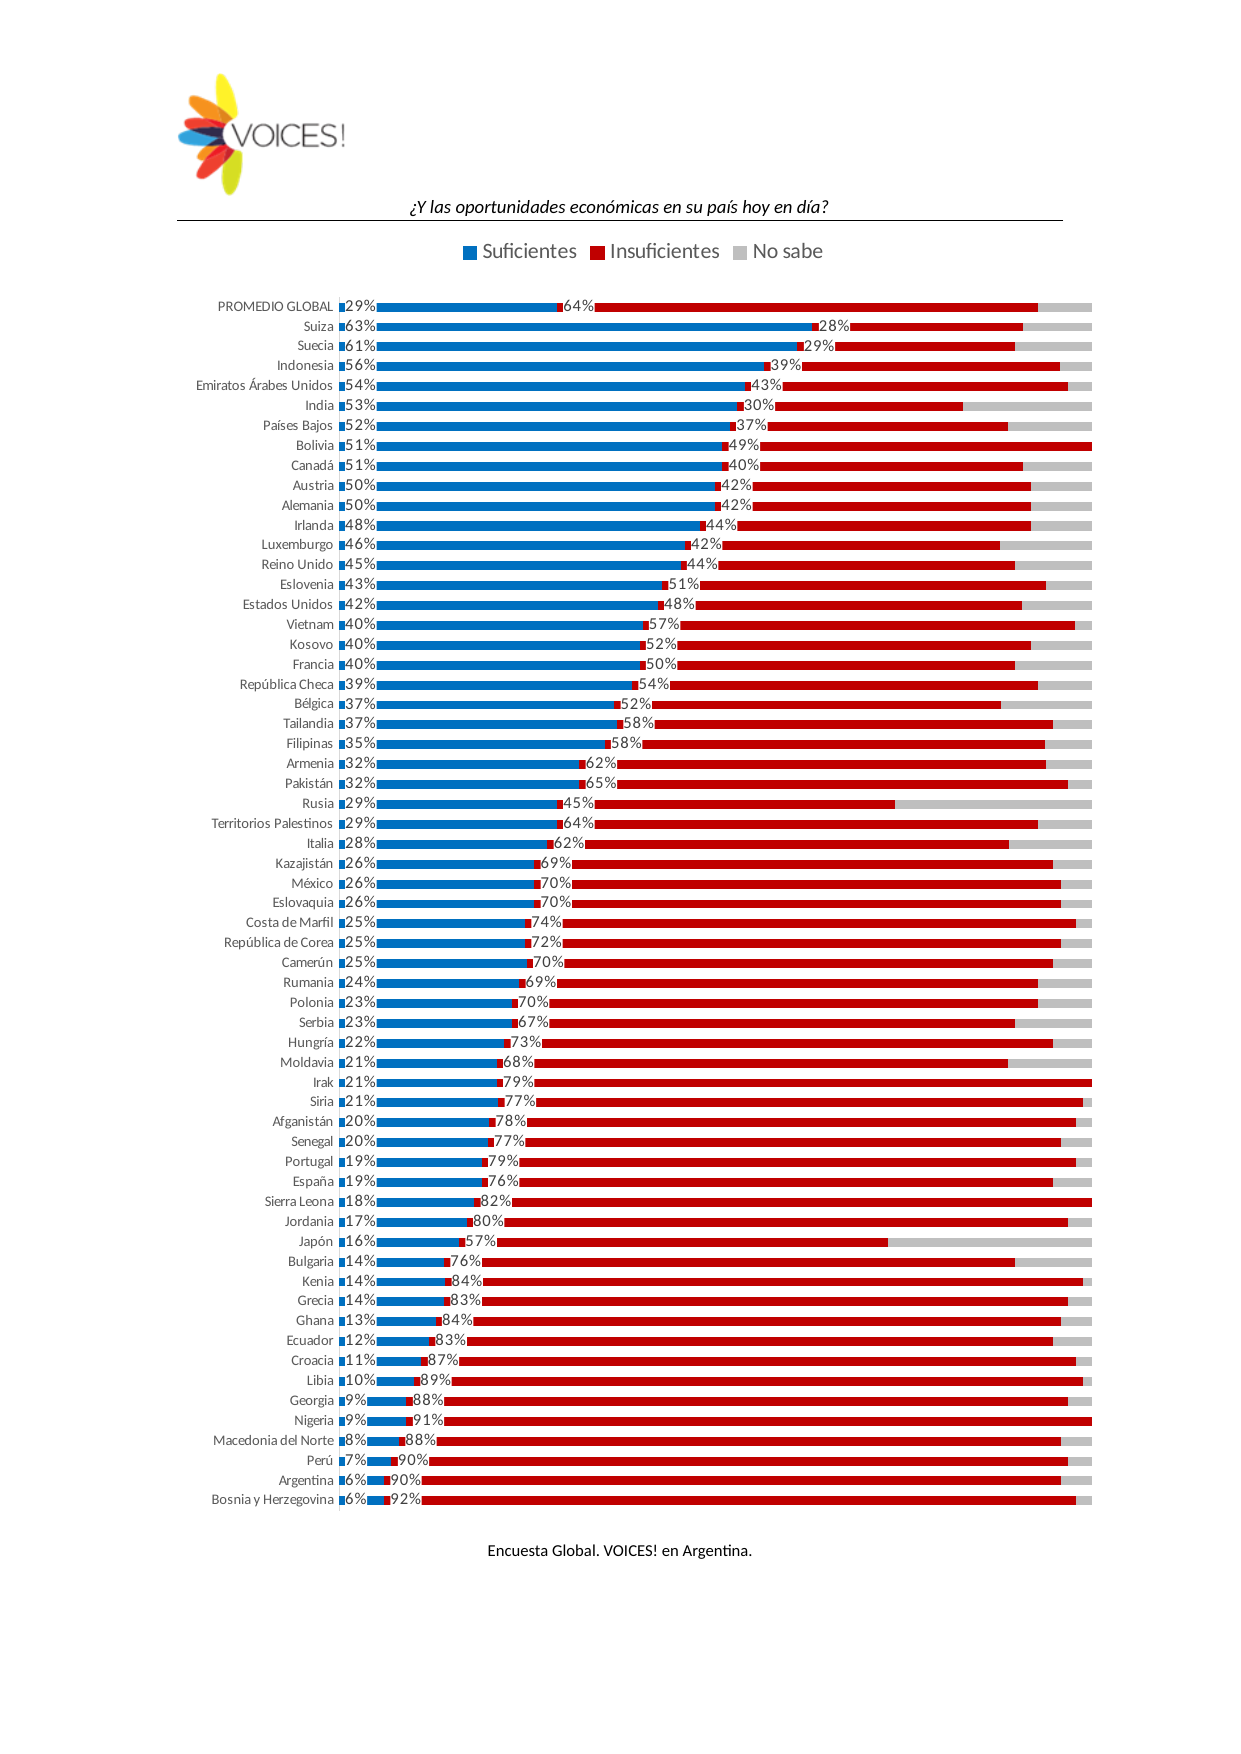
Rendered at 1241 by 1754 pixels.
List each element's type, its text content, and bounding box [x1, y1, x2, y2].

text ¿Y las oportunidades económicas en su país hoy en día? [177, 195, 1063, 220]
picture [177, 73, 345, 196]
text Encuesta Global. VOICES! en Argentina. [177, 1538, 1063, 1561]
